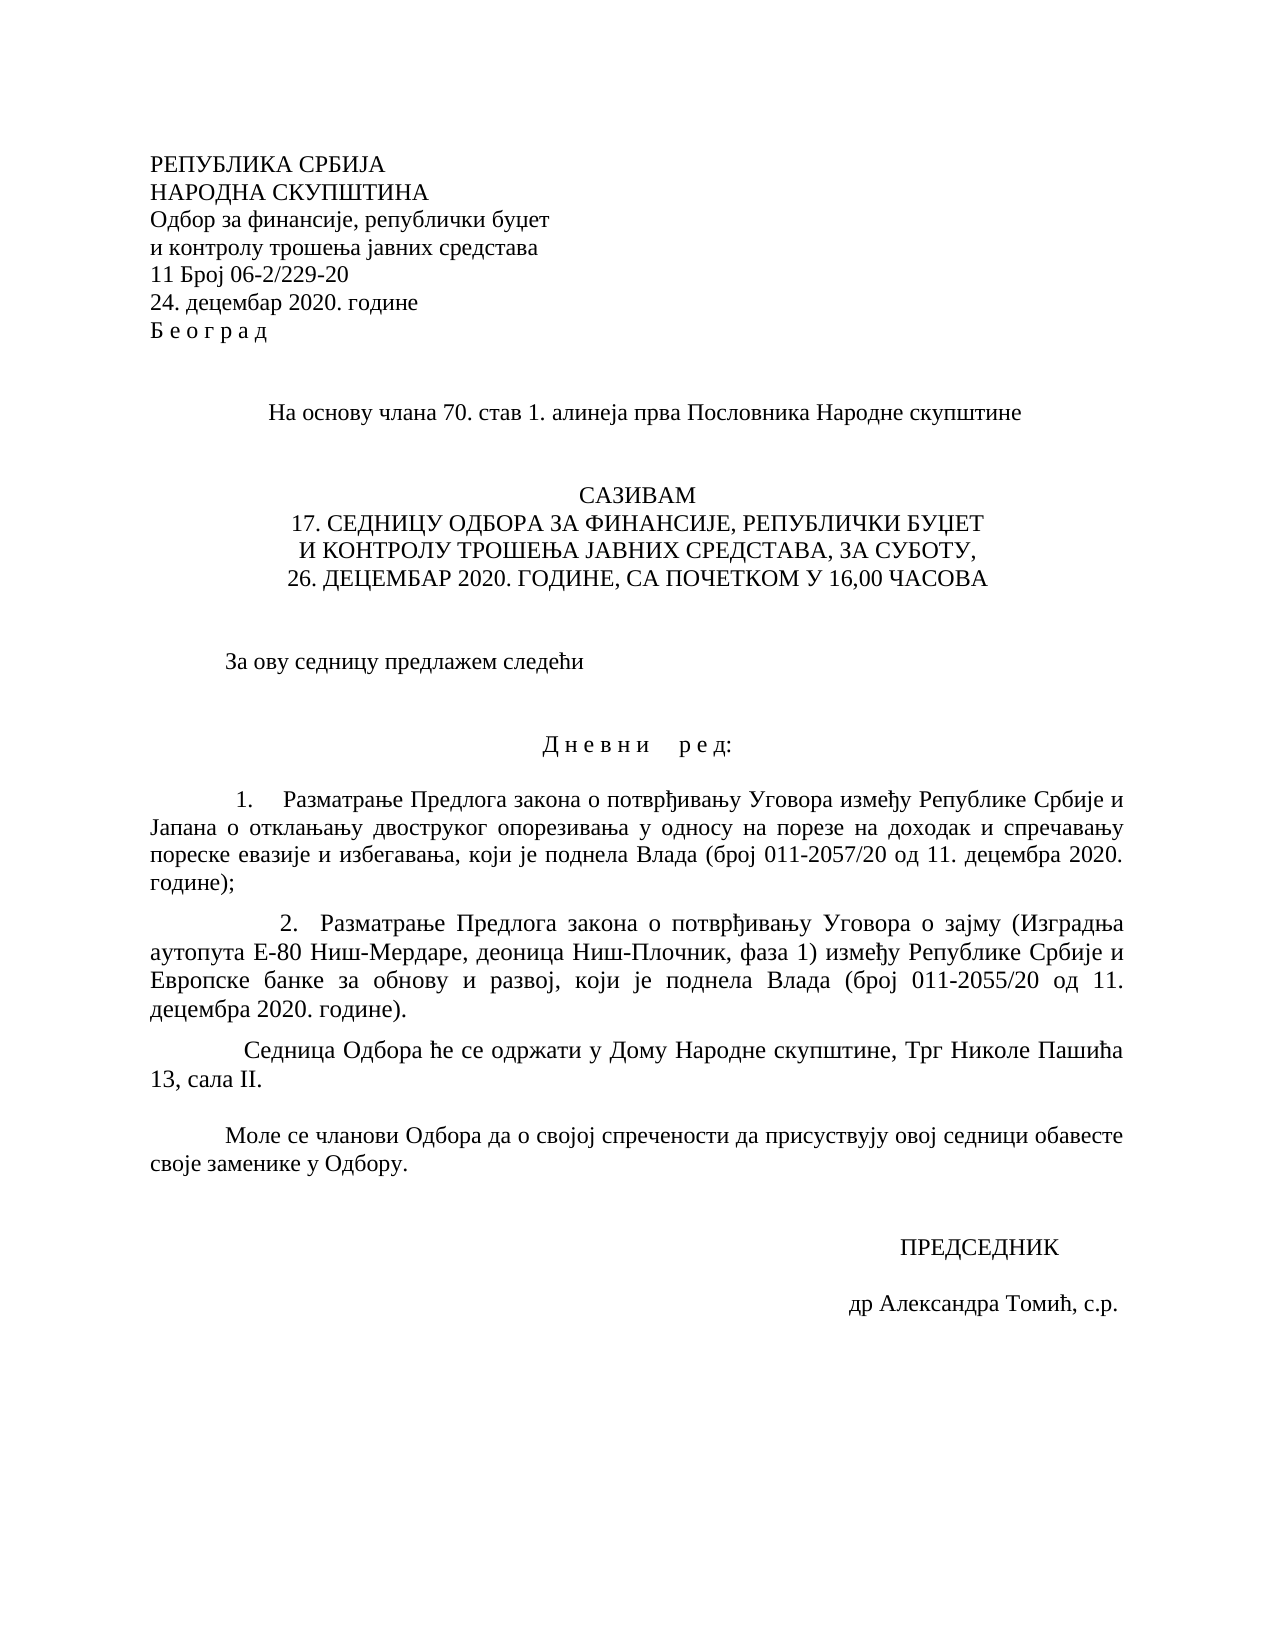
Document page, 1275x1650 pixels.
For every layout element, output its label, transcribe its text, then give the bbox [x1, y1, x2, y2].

text 11 Број 06-2/229-20 [150, 260, 1125, 288]
text Седница Одбора ће се одржати у Дому Народне скупштине, Трг Николе Пашића 13, сала II. [150, 1035, 1125, 1093]
text Д н е в н и р е д: [150, 730, 1125, 757]
text 1. Разматрање Предлога закона о потврђивању Уговора између Републике Србије и Јапана о отклањању двоструког опорезивања у односу на порезе на доходак и спречавању пореске евазије и избегавања, који је поднела Влада (број 011-2057/20 од 11. децембра 2020. године); [150, 785, 1125, 895]
text Моле се чланови Одбора да о својој спречености да присуствују овој седници обавесте своје заменике у Одбору. [150, 1122, 1125, 1177]
text 24. децембар 2020. године [150, 288, 1125, 316]
text За ову седницу предлажем следећи [150, 647, 1125, 674]
text НАРОДНА СКУПШТИНА [150, 178, 1125, 205]
text и контролу трошења јавних средстава [150, 233, 1125, 260]
text ПРЕДСЕДНИК [225, 1233, 1125, 1261]
text РЕПУБЛИКА СРБИЈА [150, 150, 1125, 178]
text Б е о г р а д [150, 316, 1125, 343]
text На основу члана 70. став 1. алинеја прва Пословника Народне скупштине [150, 398, 1125, 426]
text Одбор за финансије, републички буџет [150, 205, 1125, 233]
text др Александра Томић, с.р. [225, 1289, 1125, 1345]
text САЗИВАМ [150, 481, 1125, 509]
text 2. Разматрање Предлога закона о потврђивању Уговора о зајму (Изградња аутопута Е-80 Ниш-Мердаре, деоница Ниш-Плочник, фаза 1) између Републике Србије и Европске банке за обнову и развој, који је поднела Влада (број 011-2055/20 од 11. децембра 2020. године). [150, 908, 1125, 1023]
text И КОНТРОЛУ ТРОШЕЊА ЈАВНИХ СРЕДСТАВА, ЗА СУБОТУ, [150, 536, 1125, 564]
text 17. СЕДНИЦУ ОДБОРА ЗА ФИНАНСИЈЕ, РЕПУБЛИЧКИ БУЏЕТ [150, 509, 1125, 536]
text 26. ДЕЦЕМБАР 2020. ГОДИНЕ, СА ПОЧЕТКОМ У 16,00 ЧАСОВА [150, 564, 1125, 592]
